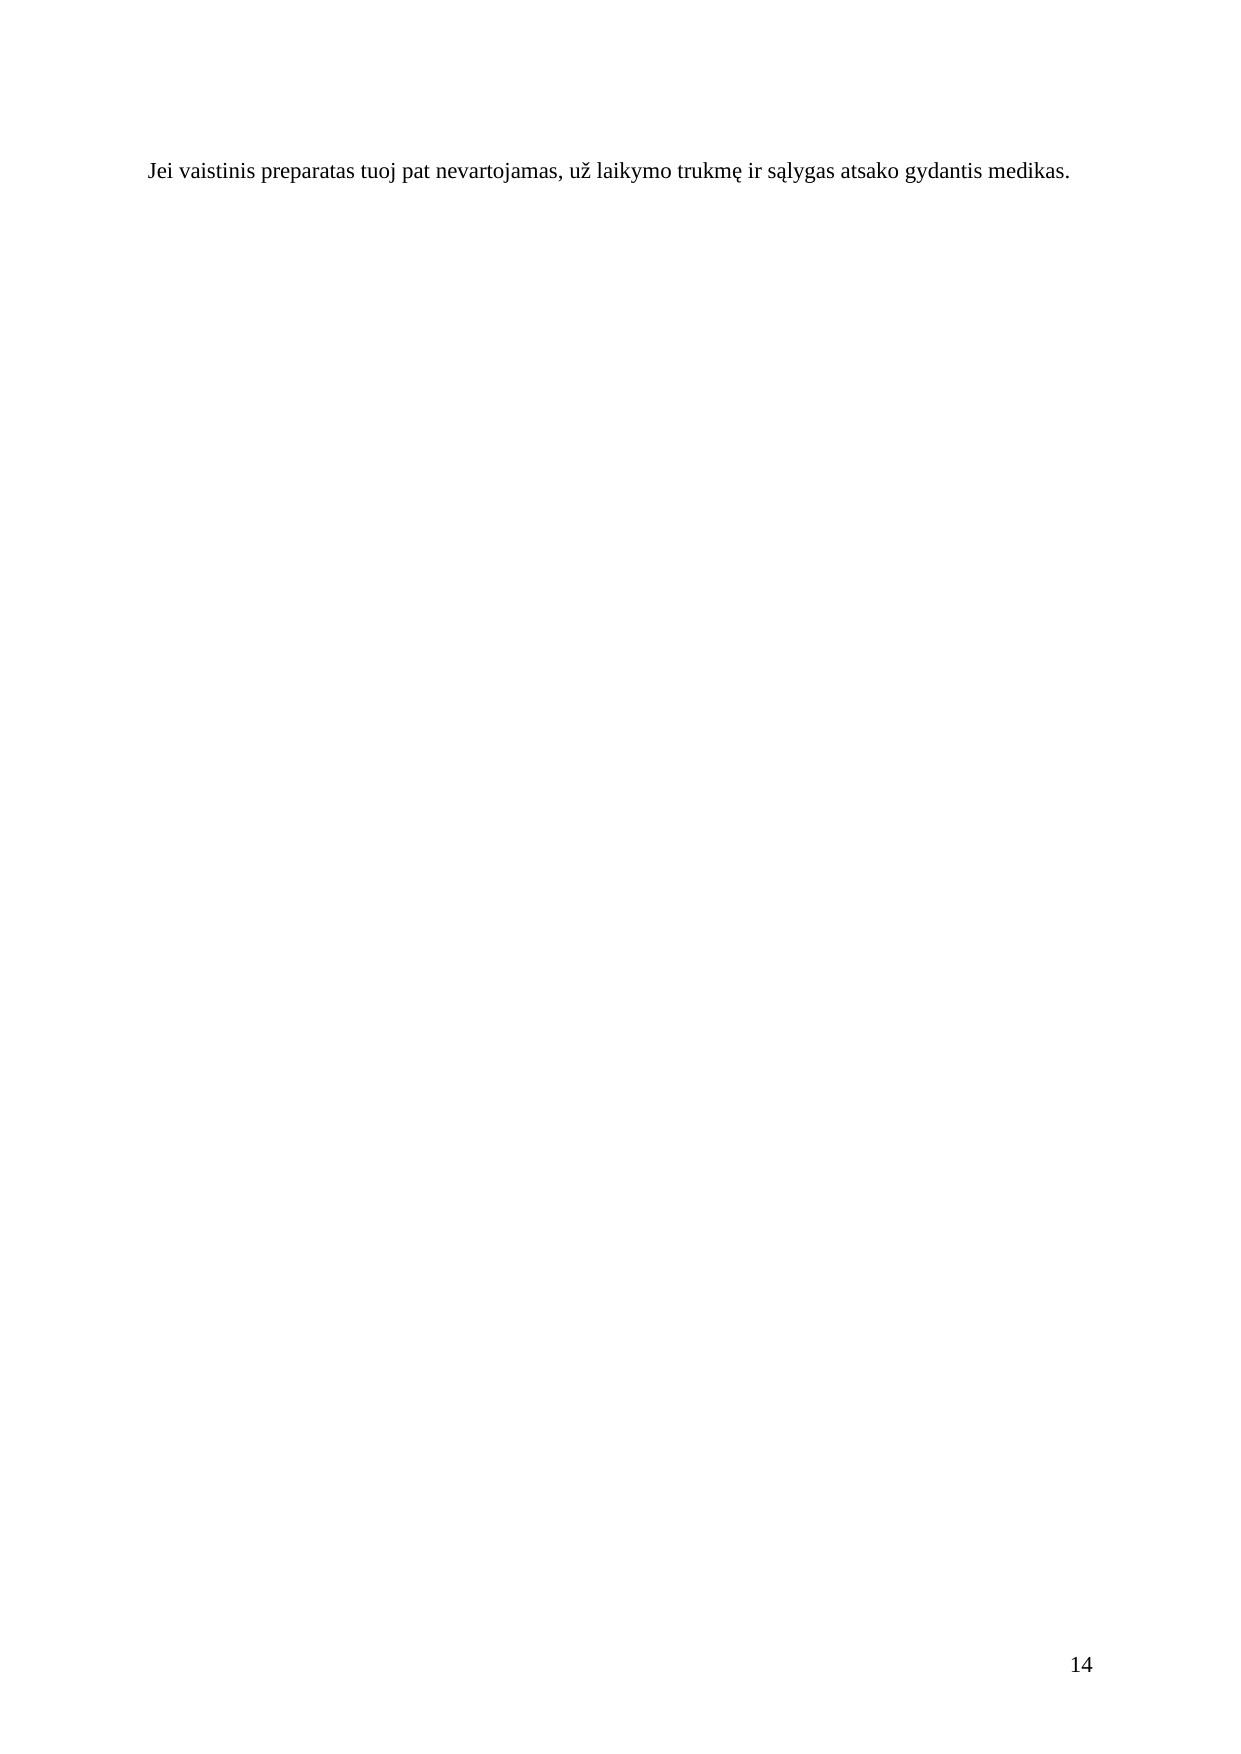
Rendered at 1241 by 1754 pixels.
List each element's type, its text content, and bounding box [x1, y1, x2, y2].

text Jei vaistinis preparatas tuoj pat nevartojamas, už laikymo trukmę ir sąlygas atsako gydantis medikas. [148, 157, 1092, 183]
